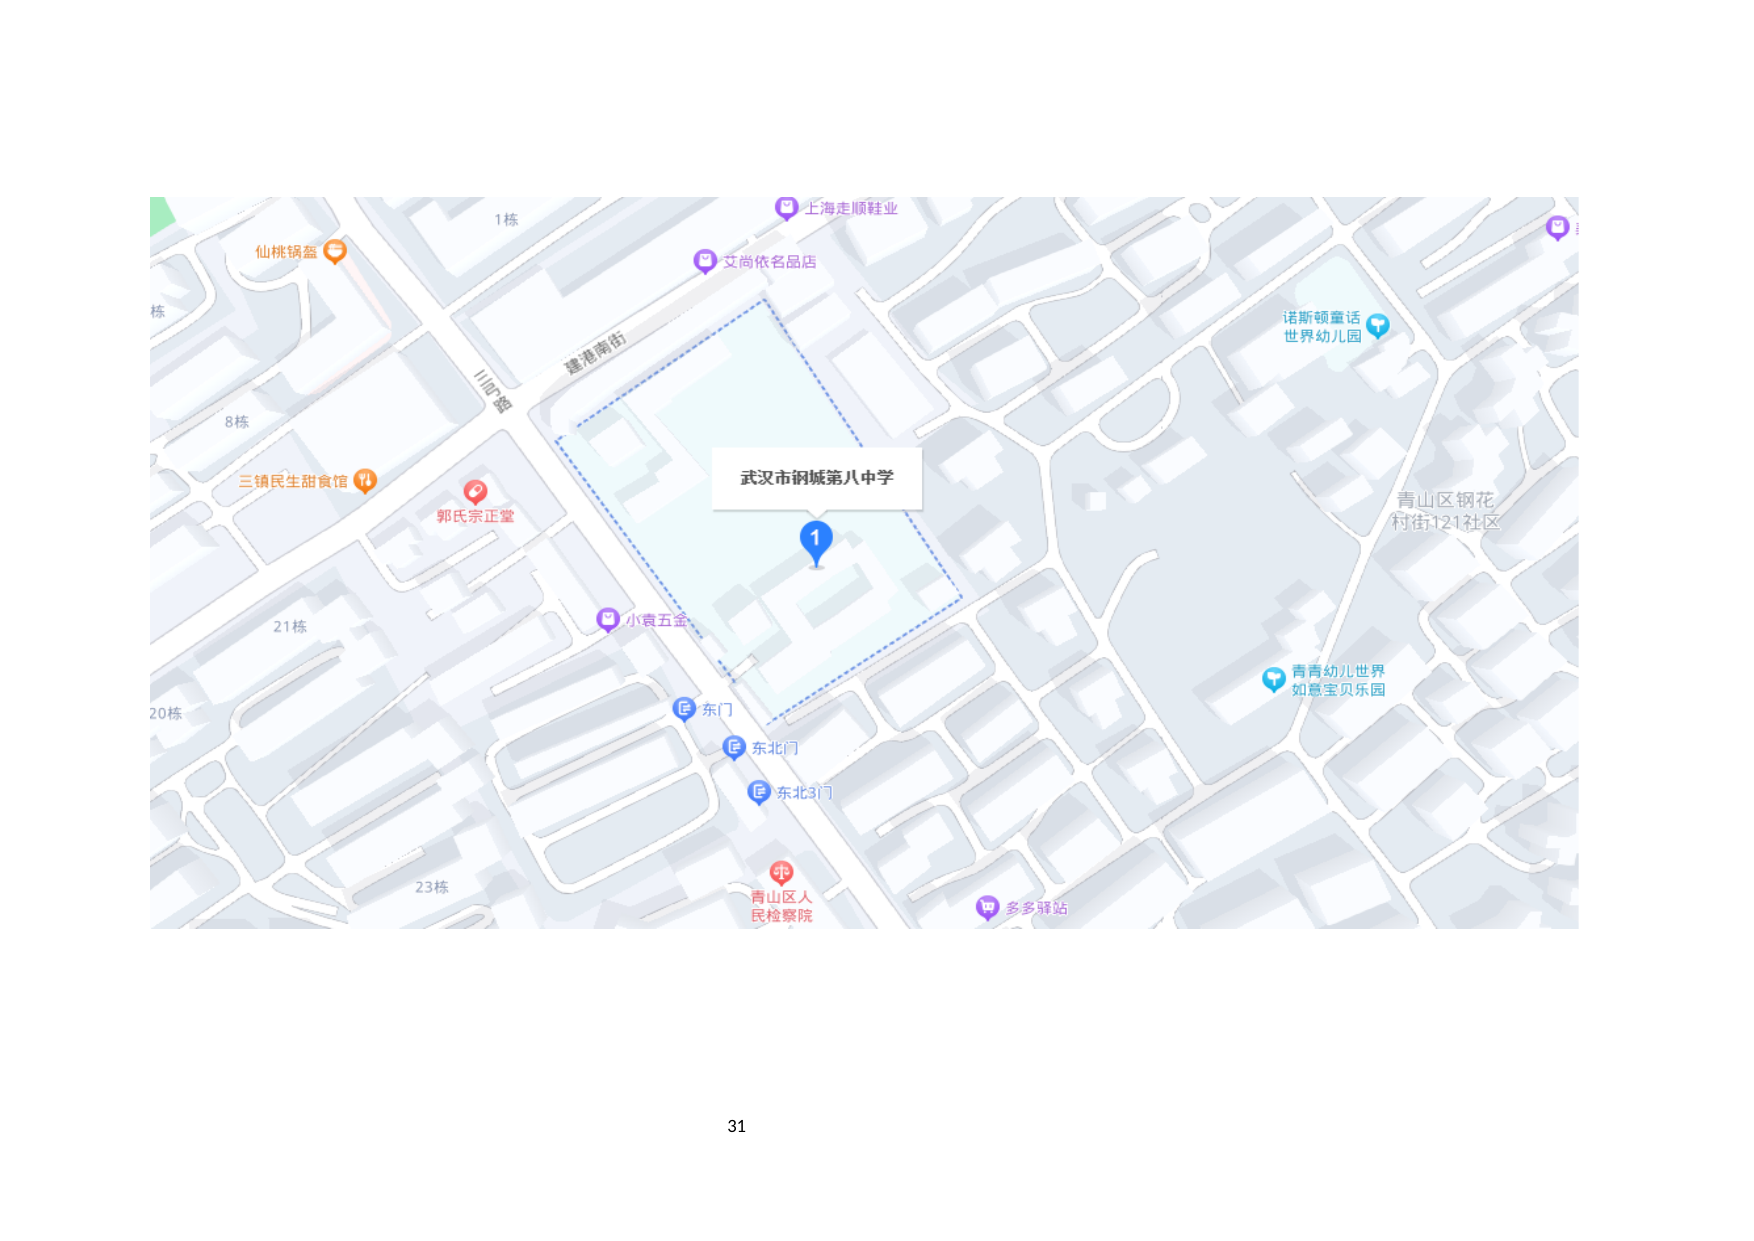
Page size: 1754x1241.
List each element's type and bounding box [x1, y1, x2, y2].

picture [150, 197, 1579, 929]
